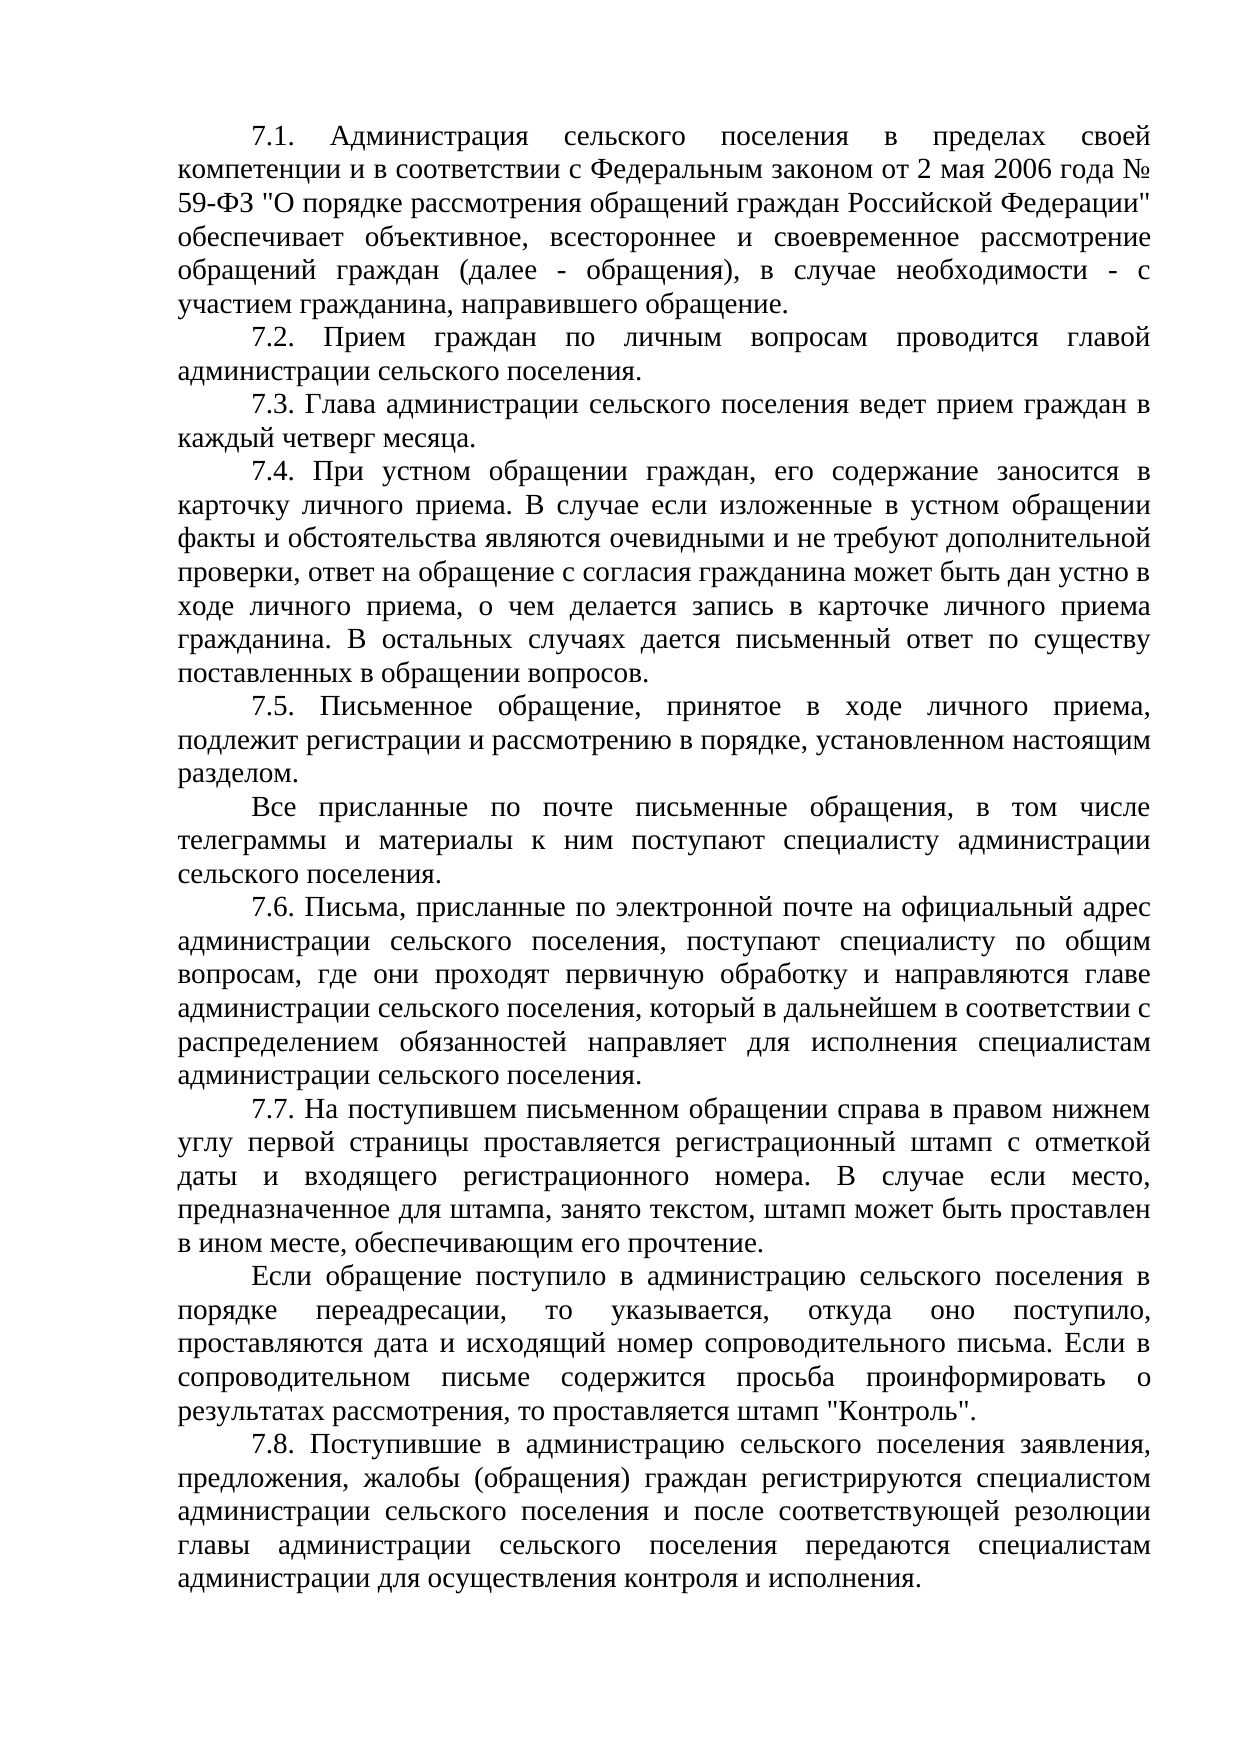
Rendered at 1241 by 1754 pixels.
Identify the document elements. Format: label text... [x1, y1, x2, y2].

text 7.5. Письменное обращение, принятое в ходе личного приема, подлежит регистрации и рассмотрению в порядке, установленном настоящим разделом. [177, 688, 1152, 789]
text 7.8. Поступившие в администрацию сельского поселения заявления, предложения, жалобы (обращения) граждан регистрируются специалистом администрации сельского поселения и после соответствующей резолюции главы администрации сельского поселения передаются специалистам администрации для осуществления контроля и исполнения. [177, 1426, 1152, 1594]
text 7.2. Прием граждан по личным вопросам проводится главой администрации сельского поселения. [177, 319, 1152, 386]
text 7.7. На поступившем письменном обращении справа в правом нижнем углу первой страницы проставляется регистрационный штамп с отметкой даты и входящего регистрационного номера. В случае если место, предназначенное для штампа, занято текстом, штамп может быть проставлен в ином месте, обеспечивающим его прочтение. [177, 1091, 1152, 1258]
text 7.6. Письма, присланные по электронной почте на официальный адрес администрации сельского поселения, поступают специалисту по общим вопросам, где они проходят первичную обработку и направляются главе администрации сельского поселения, который в дальнейшем в соответствии с распределением обязанностей направляет для исполнения специалистам администрации сельского поселения. [177, 889, 1152, 1091]
text 7.4. При устном обращении граждан, его содержание заносится в карточку личного приема. В случае если изложенные в устном обращении факты и обстоятельства являются очевидными и не требуют дополнительной проверки, ответ на обращение с согласия гражданина может быть дан устно в ходе личного приема, о чем делается запись в карточке личного приема гражданина. В остальных случаях дается письменный ответ по существу поставленных в обращении вопросов. [177, 453, 1152, 688]
text Если обращение поступило в администрацию сельского поселения в порядке переадресации, то указывается, откуда оно поступило, проставляются дата и исходящий номер сопроводительного письма. Если в сопроводительном письме содержится просьба проинформировать о результатах рассмотрения, то проставляется штамп "Контроль". [177, 1258, 1152, 1426]
text 7.3. Глава администрации сельского поселения ведет прием граждан в каждый четверг месяца. [177, 386, 1152, 453]
text Все присланные по почте письменные обращения, в том числе телеграммы и материалы к ним поступают специалисту администрации сельского поселения. [177, 789, 1152, 889]
text 7.1. Администрация сельского поселения в пределах своей компетенции и в соответствии с Федеральным законом от 2 мая 2006 года № 59-ФЗ "О порядке рассмотрения обращений граждан Российской Федерации" обеспечивает объективное, всестороннее и своевременное рассмотрение обращений граждан (далее - обращения), в случае необходимости - с участием гражданина, направившего обращение. [177, 118, 1152, 319]
